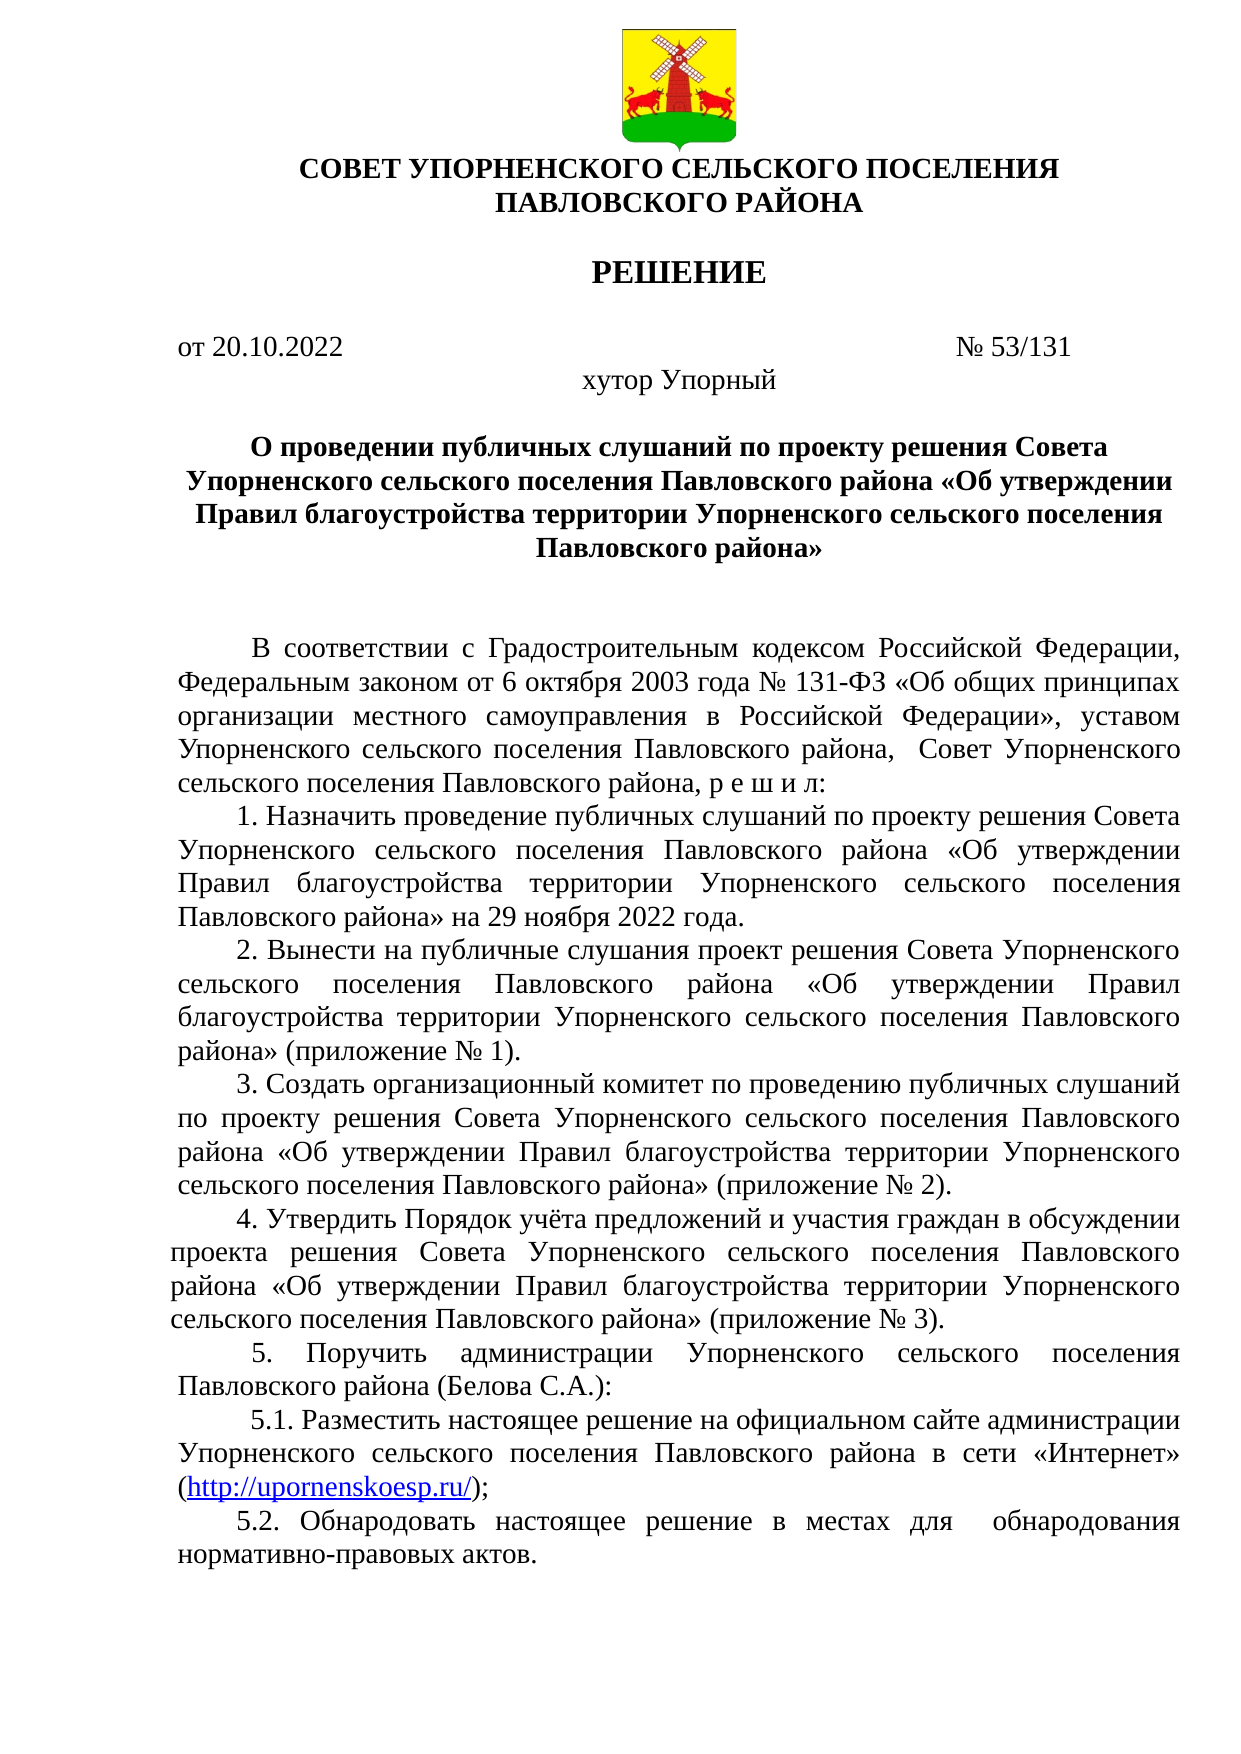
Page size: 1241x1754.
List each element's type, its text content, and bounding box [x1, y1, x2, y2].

text 5.1. Разместить настоящее решение на официальном сайте администрации Упорненского сельского поселения Павловского района в сети «Интернет» (http://upornenskoesp.ru/); [177, 1402, 1181, 1503]
text 2. Вынести на публичные слушания проект решения Совета Упорненского сельского поселения Павловского района «Об утверждении Правил благоустройства территории Упорненского сельского поселения Павловского района» (приложение № 1). [177, 932, 1181, 1067]
picture [622, 29, 737, 152]
text ПАВЛОВСКОГО РАЙОНА [177, 185, 1181, 218]
text 3. Создать организационный комитет по проведению публичных слушаний по проекту решения Совета Упорненского сельского поселения Павловского района «Об утверждении Правил благоустройства территории Упорненского сельского поселения Павловского района» (приложение № 2). [177, 1067, 1181, 1201]
text 5.2. Обнародовать настоящее решение в местах для обнародования нормативно-правовых актов. [177, 1503, 1181, 1570]
text О проведении публичных слушаний по проекту решения Совета Упорненского сельского поселения Павловского района «Об утверждении Правил благоустройства территории Упорненского сельского поселения Павловского района» [177, 429, 1181, 563]
text от 20.10.2022 № 53/131 [177, 329, 1181, 362]
text 1. Назначить проведение публичных слушаний по проекту решения Совета Упорненского сельского поселения Павловского района «Об утверждении Правил благоустройства территории Упорненского сельского поселения Павловского района» на 29 ноября 2022 года. [177, 798, 1181, 932]
text 4. Утвердить Порядок учёта предложений и участия граждан в обсуждении проекта решения Совета Упорненского сельского поселения Павловского района «Об утверждении Правил благоустройства территории Упорненского сельского поселения Павловского района» (приложение № 3). [170, 1201, 1181, 1335]
text РЕШЕНИЕ [177, 252, 1181, 290]
text В соответствии с Градостроительным кодексом Российской Федерации, Федеральным законом от 6 октября 2003 года № 131-ФЗ «Об общих принципах организации местного самоуправления в Российской Федерации», уставом Упорненского сельского поселения Павловского района, Совет Упорненского сельского поселения Павловского района, р е ш и л: [177, 631, 1181, 798]
text 5. Поручить администрации Упорненского сельского поселения Павловского района (Белова С.А.): [177, 1335, 1181, 1402]
text СОВЕТ УПОРНЕНСКОГО СЕЛЬСКОГО ПОСЕЛЕНИЯ [177, 151, 1181, 185]
text хутор Упорный [177, 362, 1181, 396]
